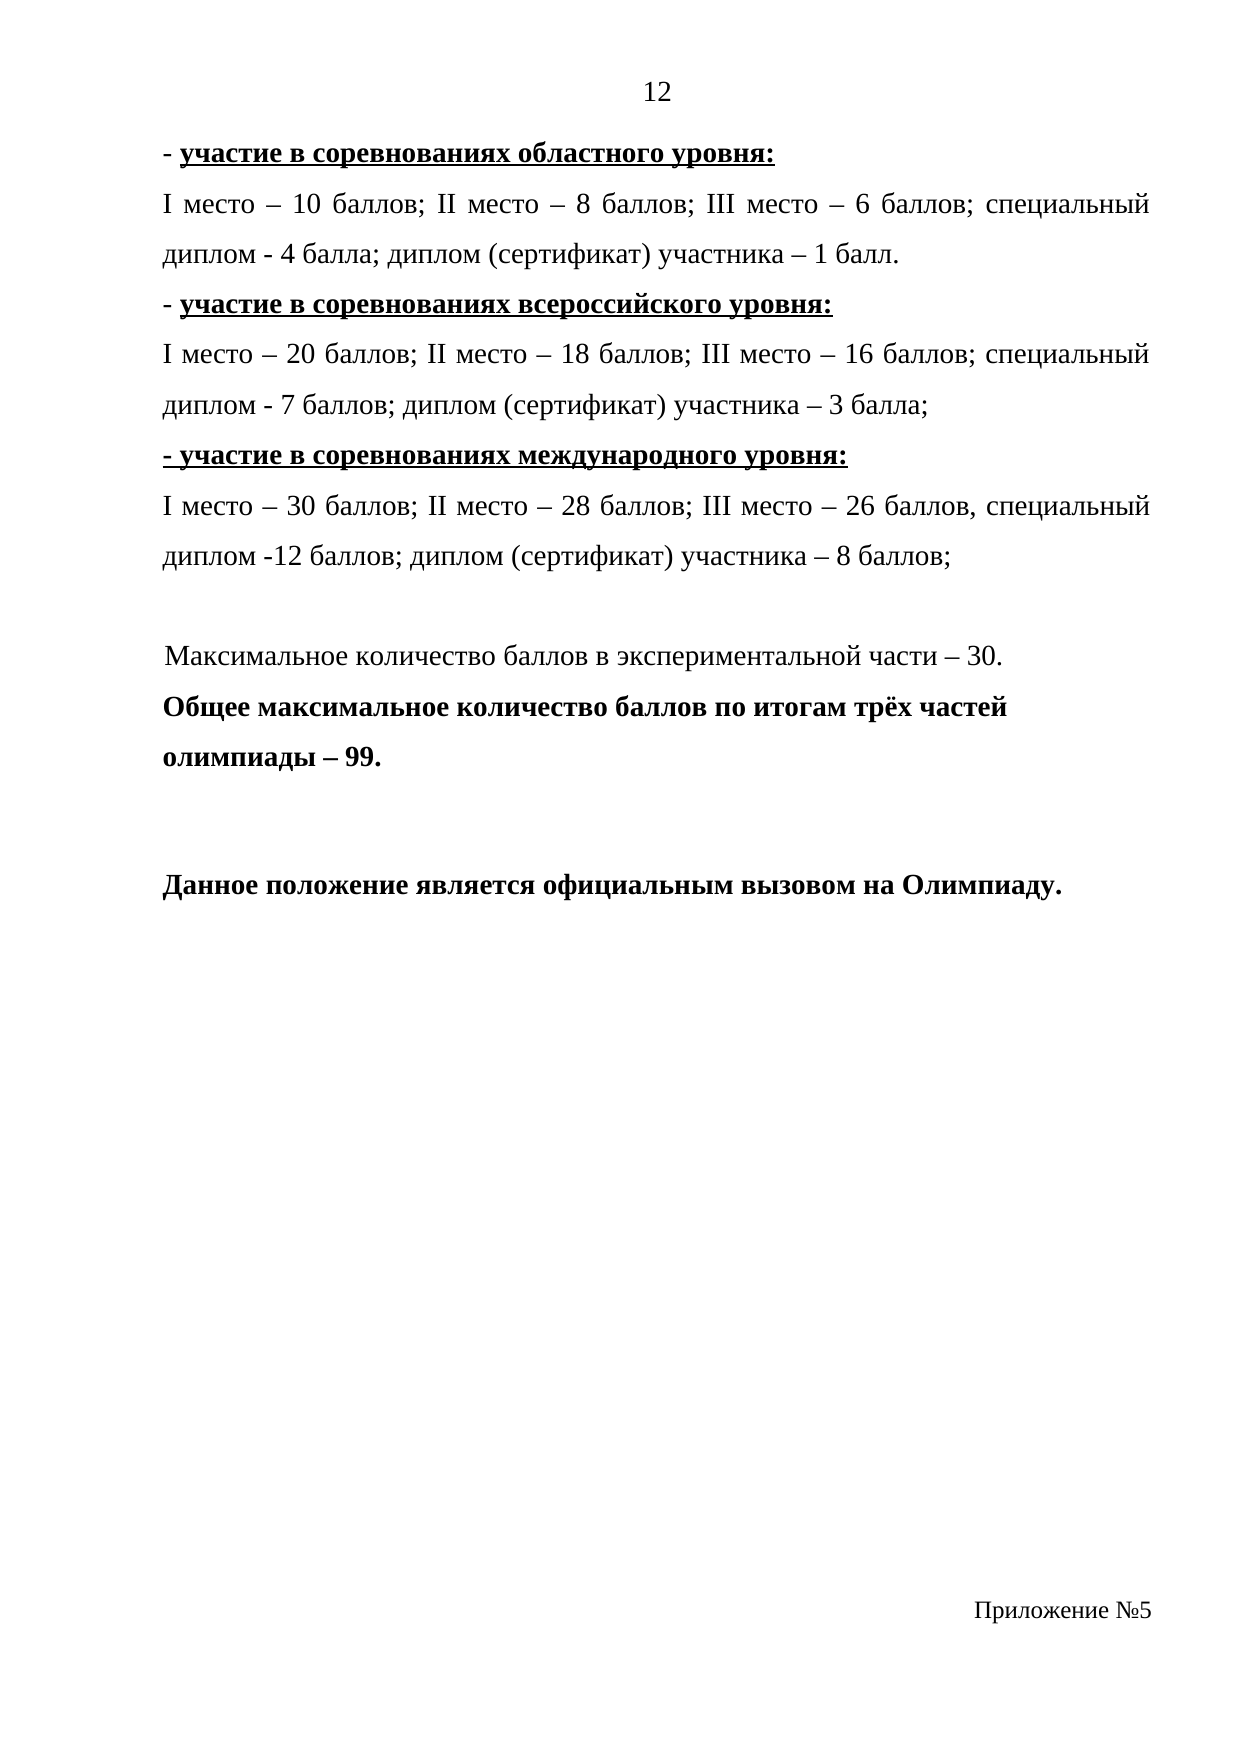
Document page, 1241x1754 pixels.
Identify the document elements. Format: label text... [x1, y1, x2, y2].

text Общее максимальное количество баллов по итогам трёх частей олимпиады – 99. [162, 689, 1152, 773]
text I место – 10 баллов; II место – 8 баллов; III место – 6 баллов; специальный диплом - 4 балла; диплом (сертификат) участника – 1 балл. [162, 186, 1152, 269]
text - участие в соревнованиях международного уровня: [162, 437, 1152, 471]
text - участие в соревнованиях всероссийского уровня: [162, 286, 1152, 320]
text Максимальное количество баллов в экспериментальной части – 30. [162, 638, 1152, 672]
text Данное положение является официальным вызовом на Олимпиаду. [162, 867, 1152, 900]
text I место – 20 баллов; II место – 18 баллов; III место – 16 баллов; специальный диплом - 7 баллов; диплом (сертификат) участника – 3 балла; [162, 337, 1152, 421]
text I место – 30 баллов; II место – 28 баллов; III место – 26 баллов, специальный диплом -12 баллов; диплом (сертификат) участника – 8 баллов; [162, 488, 1152, 571]
text - участие в соревнованиях областного уровня: [162, 135, 1152, 169]
text Приложение №5 [162, 1595, 1152, 1624]
